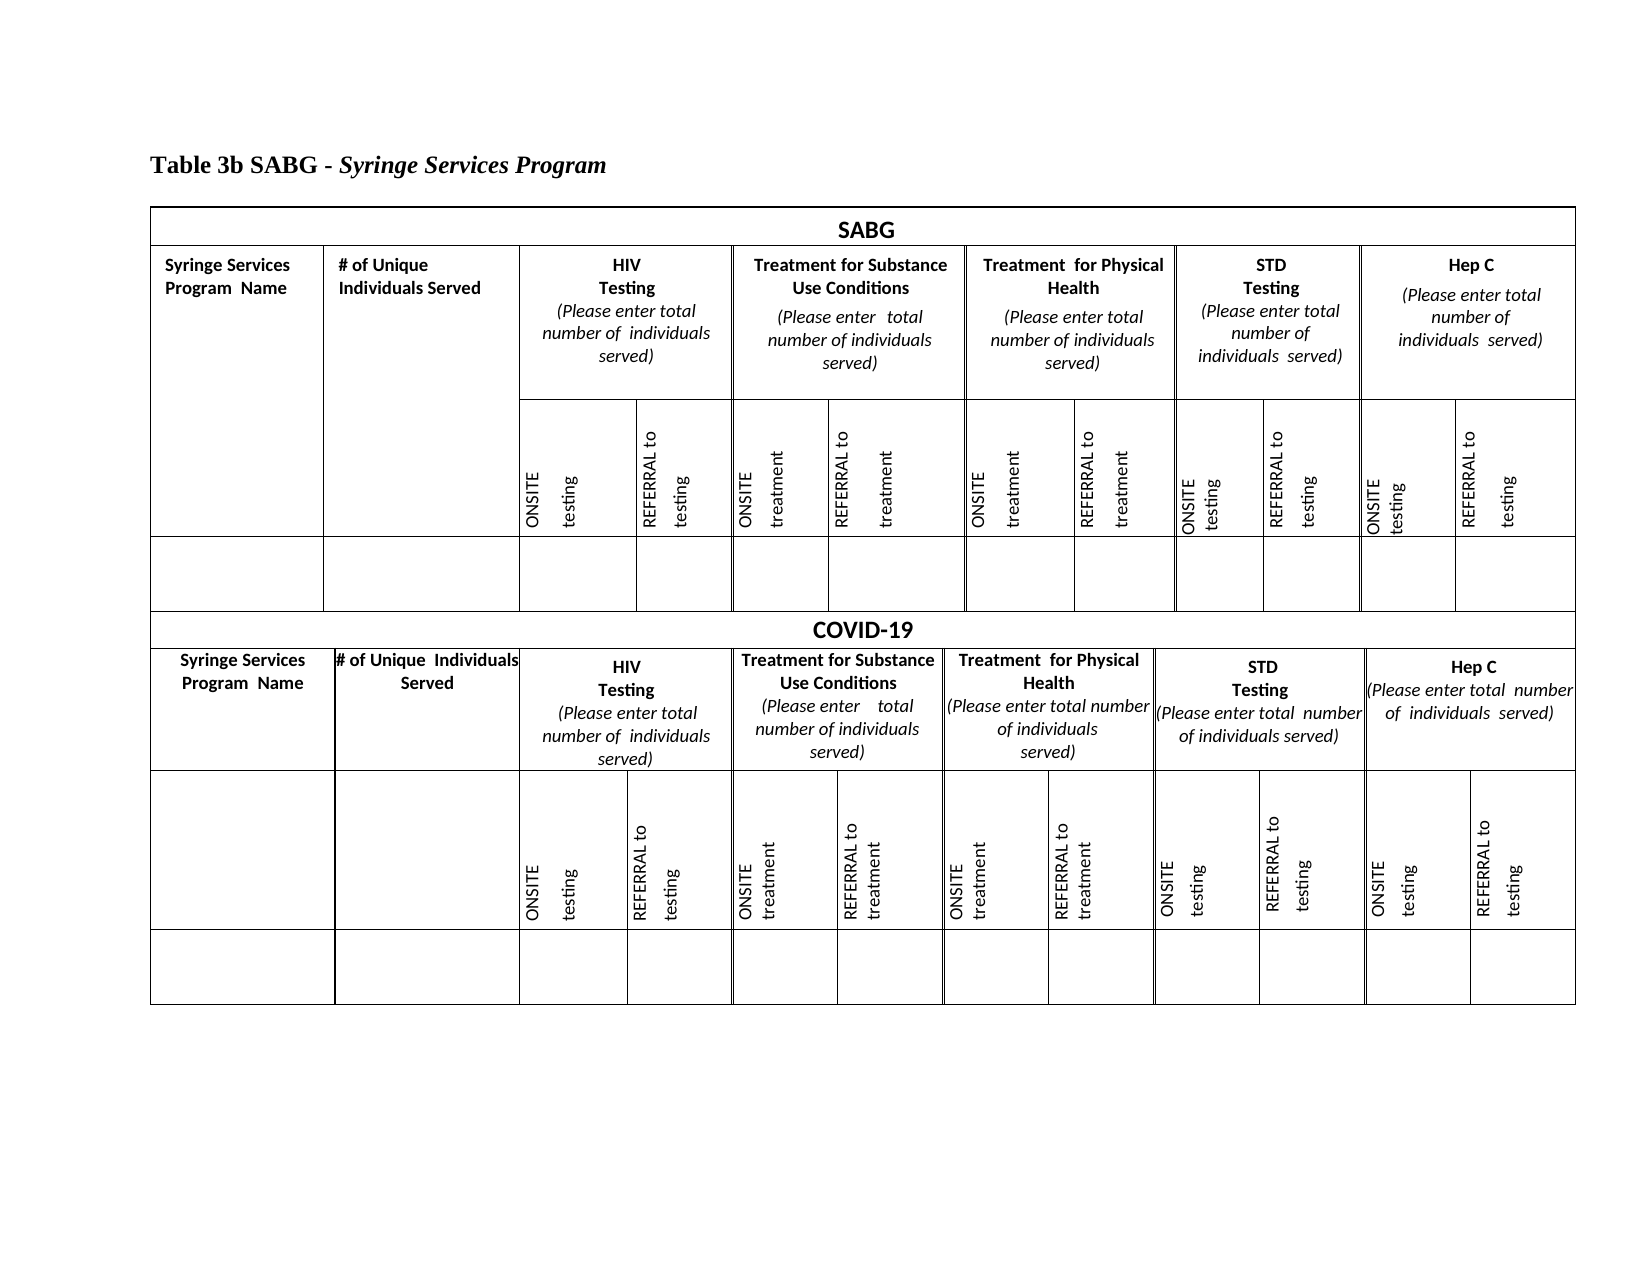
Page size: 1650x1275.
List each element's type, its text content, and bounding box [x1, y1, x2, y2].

table_cell [1362, 537, 1455, 611]
table_cell [967, 537, 1074, 611]
table_cell [520, 930, 627, 1004]
table_cell [1260, 930, 1364, 1004]
table_cell ONSITE testing [520, 771, 627, 929]
table_cell [637, 537, 731, 611]
table_cell REFERRAL to treatment [838, 771, 942, 929]
table_cell ONSITE treatment [945, 771, 1048, 929]
table_cell Hep C (Please enter total number of individuals served) [1362, 246, 1575, 399]
table_cell Hep C (Please enter total number of individuals served) [1367, 649, 1575, 770]
table_cell STD Testing (Please enter total number of individuals served) [1177, 246, 1359, 399]
table_cell STD Testing (Please enter total number of individuals served) [1156, 649, 1364, 770]
table_cell [1075, 537, 1174, 611]
table_cell ONSITE treatment [967, 400, 1074, 536]
table_cell REFERRAL to treatment [1049, 771, 1153, 929]
table_cell [838, 930, 942, 1004]
table_cell ONSITE testing [1177, 400, 1263, 536]
table_cell Treatment for Physical Health (Please enter total number of individuals served) [945, 649, 1153, 770]
table_cell # of Unique Individuals Served [336, 649, 519, 770]
table_cell REFERRAL to testing [1471, 771, 1575, 929]
table_cell ONSITE testing [520, 400, 636, 536]
table_cell ONSITE treatment [734, 400, 828, 536]
table_cell [734, 930, 837, 1004]
table_cell [734, 537, 828, 611]
table_cell [628, 930, 731, 1004]
table_cell REFERRAL to treatment [1075, 400, 1174, 536]
table_cell [151, 771, 334, 929]
table_cell REFERRAL to treatment [829, 400, 964, 536]
table_cell Syringe Services Program Name [151, 246, 323, 536]
table_cell REFERRAL to testing [628, 771, 731, 929]
table_cell ONSITE testing [1367, 771, 1470, 929]
table_cell [151, 930, 334, 1004]
text Table 3b SABG - Syringe Services Program [150, 150, 1575, 179]
table_cell REFERRAL to testing [637, 400, 731, 536]
table_cell [945, 930, 1048, 1004]
table_cell [336, 771, 519, 929]
table_cell [520, 537, 636, 611]
table_cell [151, 537, 323, 611]
table_cell ONSITE treatment [734, 771, 837, 929]
table_cell [1177, 537, 1263, 611]
table_cell [1156, 930, 1259, 1004]
table_cell [1471, 930, 1575, 1004]
table_cell REFERRAL to testing [1260, 771, 1364, 929]
table_cell [1049, 930, 1153, 1004]
table_cell Treatment for Physical Health (Please enter total number of individuals served) [967, 246, 1174, 399]
table_cell REFERRAL to testing [1264, 400, 1359, 536]
table_cell [1264, 537, 1359, 611]
table_cell Treatment for Substance Use Conditions (Please enter total number of individuals served) [734, 649, 942, 770]
table_cell REFERRAL to testing [1456, 400, 1575, 536]
table_cell [1367, 930, 1470, 1004]
table_cell ONSITE testing [1362, 400, 1455, 536]
table_cell Syringe Services Program Name [151, 649, 334, 770]
table_cell COVID-19 [151, 612, 1575, 647]
table_cell HIV Testing (Please enter total number of individuals served) [520, 246, 731, 399]
table_cell HIV Testing (Please enter total number of individuals served) [520, 649, 731, 770]
table_cell Treatment for Substance Use Conditions (Please enter total number of individuals served) [734, 246, 964, 399]
table_cell [1456, 537, 1575, 611]
table_cell ONSITE testing [1156, 771, 1259, 929]
table_cell # of Unique Individuals Served [324, 246, 519, 536]
table_header SABG [151, 208, 1575, 245]
table_cell [336, 930, 519, 1004]
table_cell [324, 537, 519, 611]
table_cell [829, 537, 964, 611]
